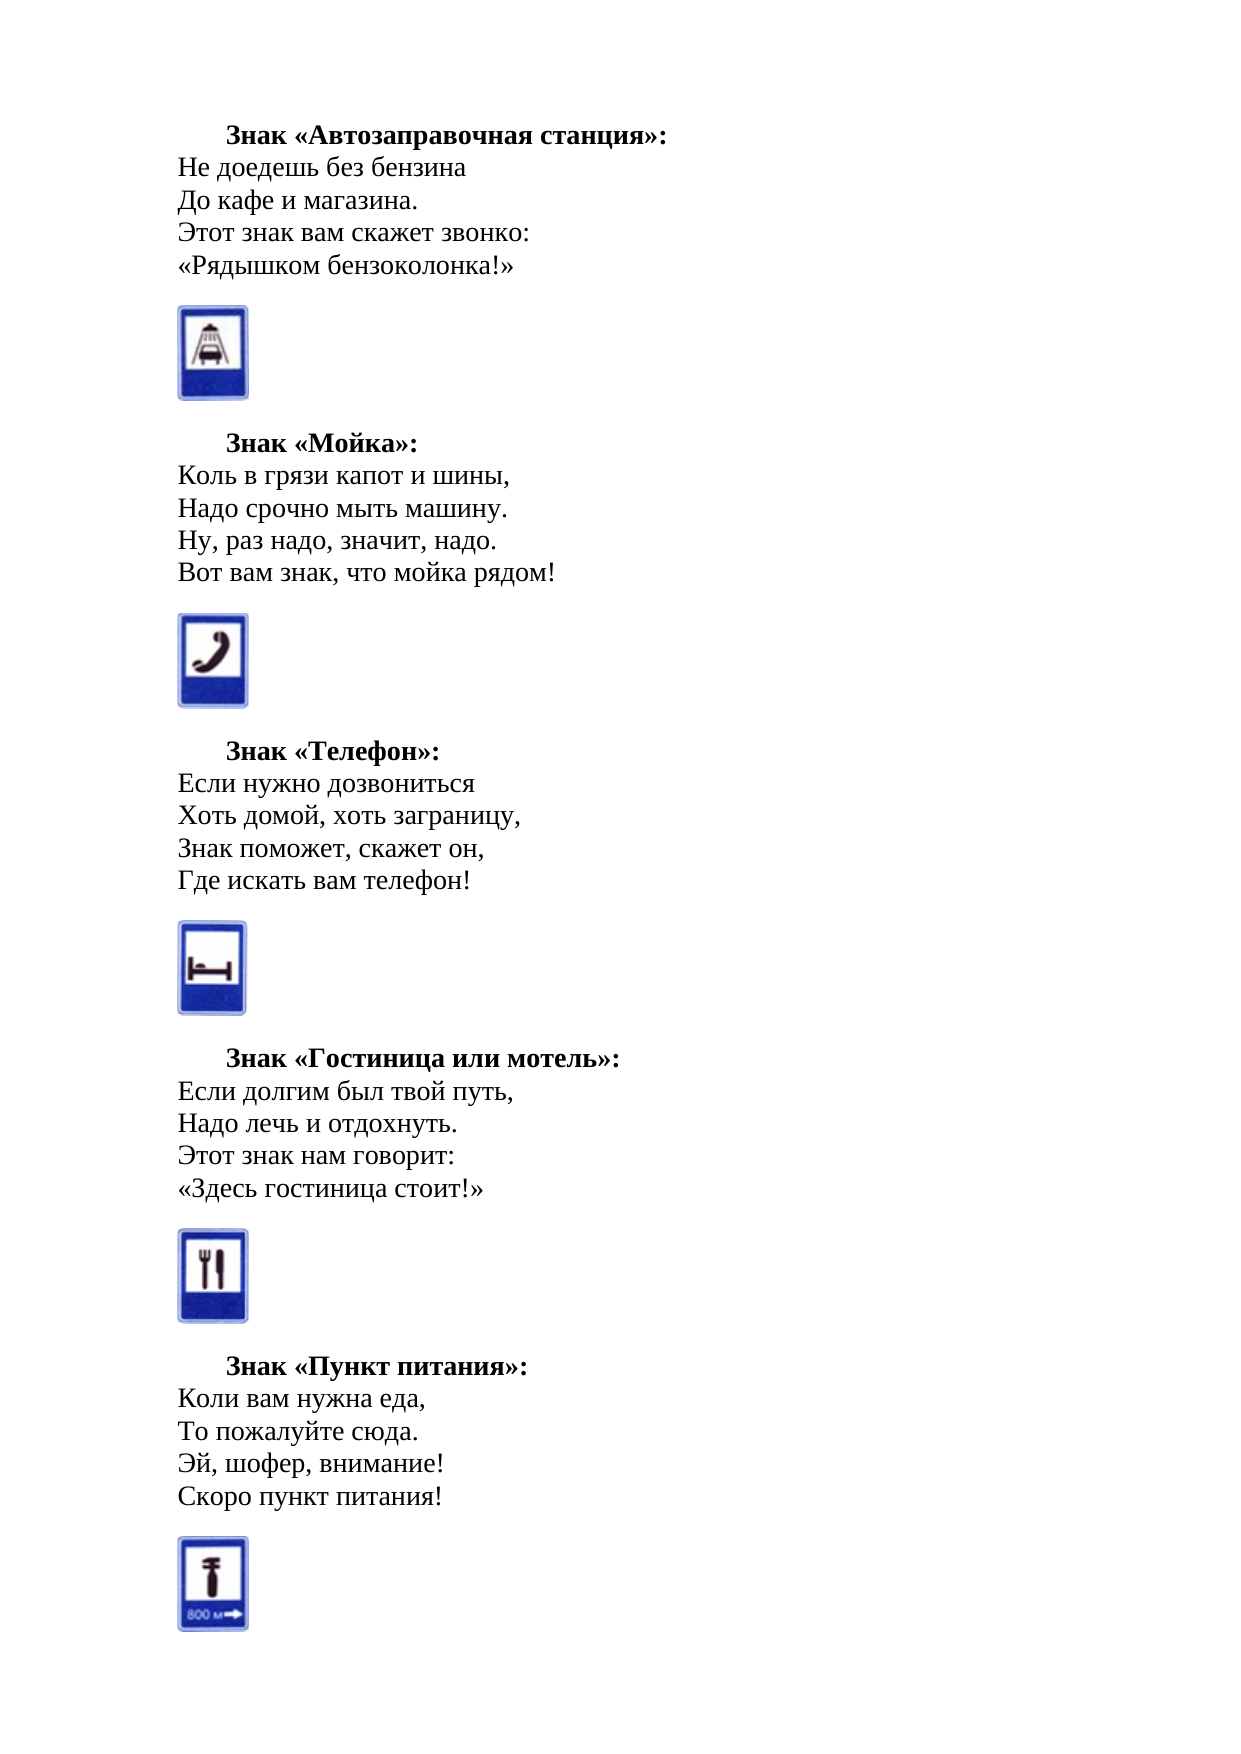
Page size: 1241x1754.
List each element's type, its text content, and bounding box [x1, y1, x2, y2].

text Знак «Пункт питания»: [177, 1349, 1152, 1381]
text Не доедешь без бензина До кафе и магазина. Этот знак вам скажет звонко: «Рядышком бензоколонка!» [177, 151, 1152, 280]
text Знак «Автозаправочная станция»: [177, 118, 1152, 151]
picture [177, 920, 248, 1016]
text Если долгим был твой путь, Надо лечь и отдохнуть. Этот знак нам говорит: «Здесь гостиница стоит!» [177, 1074, 1152, 1203]
text Знак «Гостиница или мотель»: [177, 1041, 1152, 1074]
picture [177, 613, 249, 709]
picture [177, 305, 249, 401]
picture [177, 1228, 249, 1324]
text Знак «Телефон»: [177, 733, 1152, 766]
text Коли вам нужна еда, То пожалуйте сюда. Эй, шофер, внимание! Скоро пункт питания! [177, 1381, 1152, 1511]
text Коль в грязи капот и шины, Надо срочно мыть машину. Ну, раз надо, значит, надо. Вот вам знак, что мойка рядом! [177, 458, 1152, 588]
picture [177, 1536, 249, 1632]
text Если нужно дозвониться Хоть домой, хоть заграницу, Знак поможет, скажет он, Где искать вам телефон! [177, 766, 1152, 896]
text Знак «Мойка»: [177, 426, 1152, 458]
